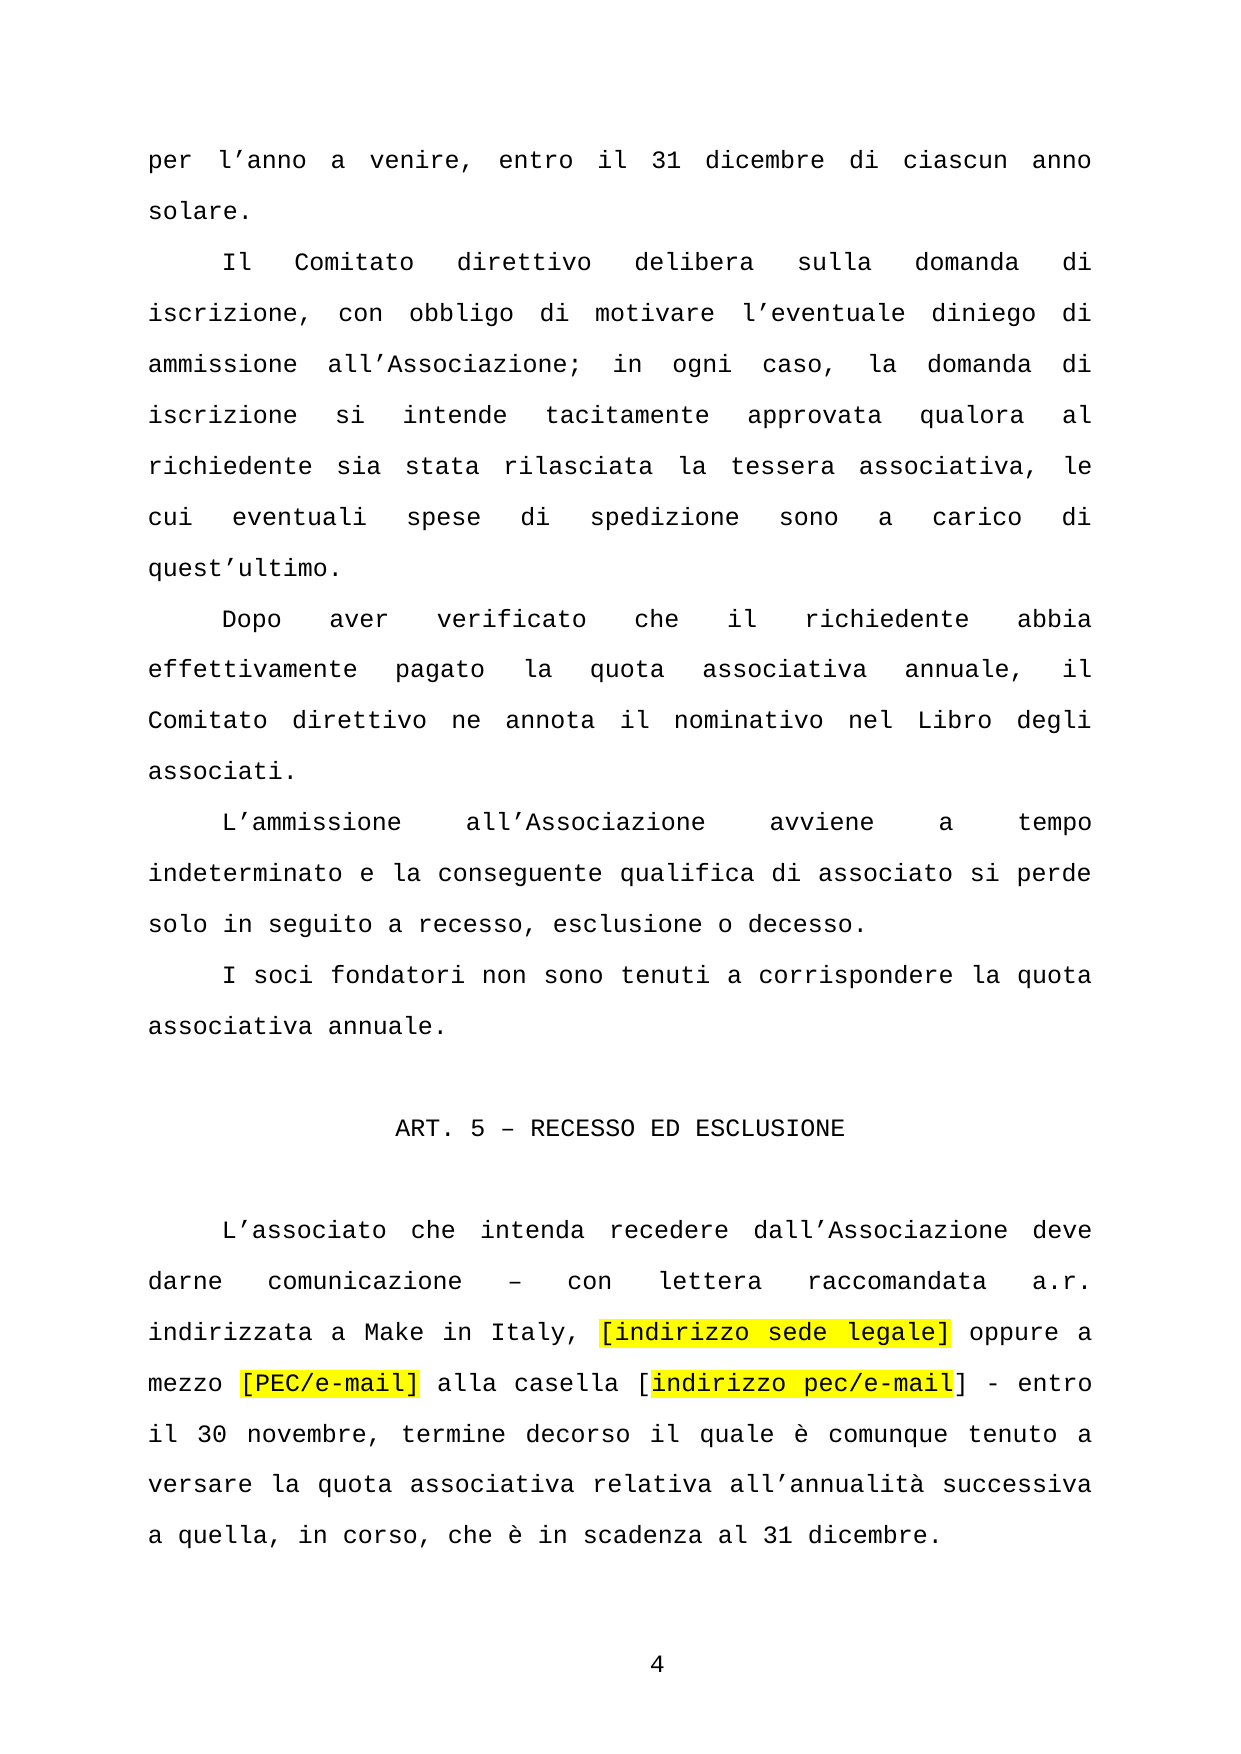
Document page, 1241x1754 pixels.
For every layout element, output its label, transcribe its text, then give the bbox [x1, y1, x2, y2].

text L’associato che intenda recedere dall’Associazione deve darne comunicazione – con lettera raccomandata a.r. indirizzata a Make in Italy, [indirizzo sede legale] oppure a mezzo [PEC/e-mail] alla casella [indirizzo pec/e-mail] - entro il 30 novembre, termine decorso il quale è comunque tenuto a versare la quota associativa relativa all’annualità successiva a quella, in corso, che è in scadenza al 31 dicembre. [148, 1217, 1092, 1551]
text L’ammissione all’Associazione avviene a tempo indeterminato e la conseguente qualifica di associato si perde solo in seguito a recesso, esclusione o decesso. [148, 810, 1092, 940]
text I soci fondatori non sono tenuti a corrispondere la quota associativa annuale. [148, 963, 1092, 1042]
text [148, 148, 1092, 227]
text Dopo aver verificato che il richiedente abbia effettivamente pagato la quota associativa annuale, il Comitato direttivo ne annota il nominativo nel Libro degli associati. [148, 606, 1092, 787]
text Il Comitato direttivo delibera sulla domanda di iscrizione, con obbligo di motivare l’eventuale diniego di ammissione all’Associazione; in ogni caso, la domanda di iscrizione si intende tacitamente approvata qualora al richiedente sia stata rilasciata la tessera associativa, le cui eventuali spese di spedizione sono a carico di quest’ultimo. [148, 249, 1092, 583]
text ART. 5 – RECESSO ED ESCLUSIONE [148, 1116, 1092, 1144]
